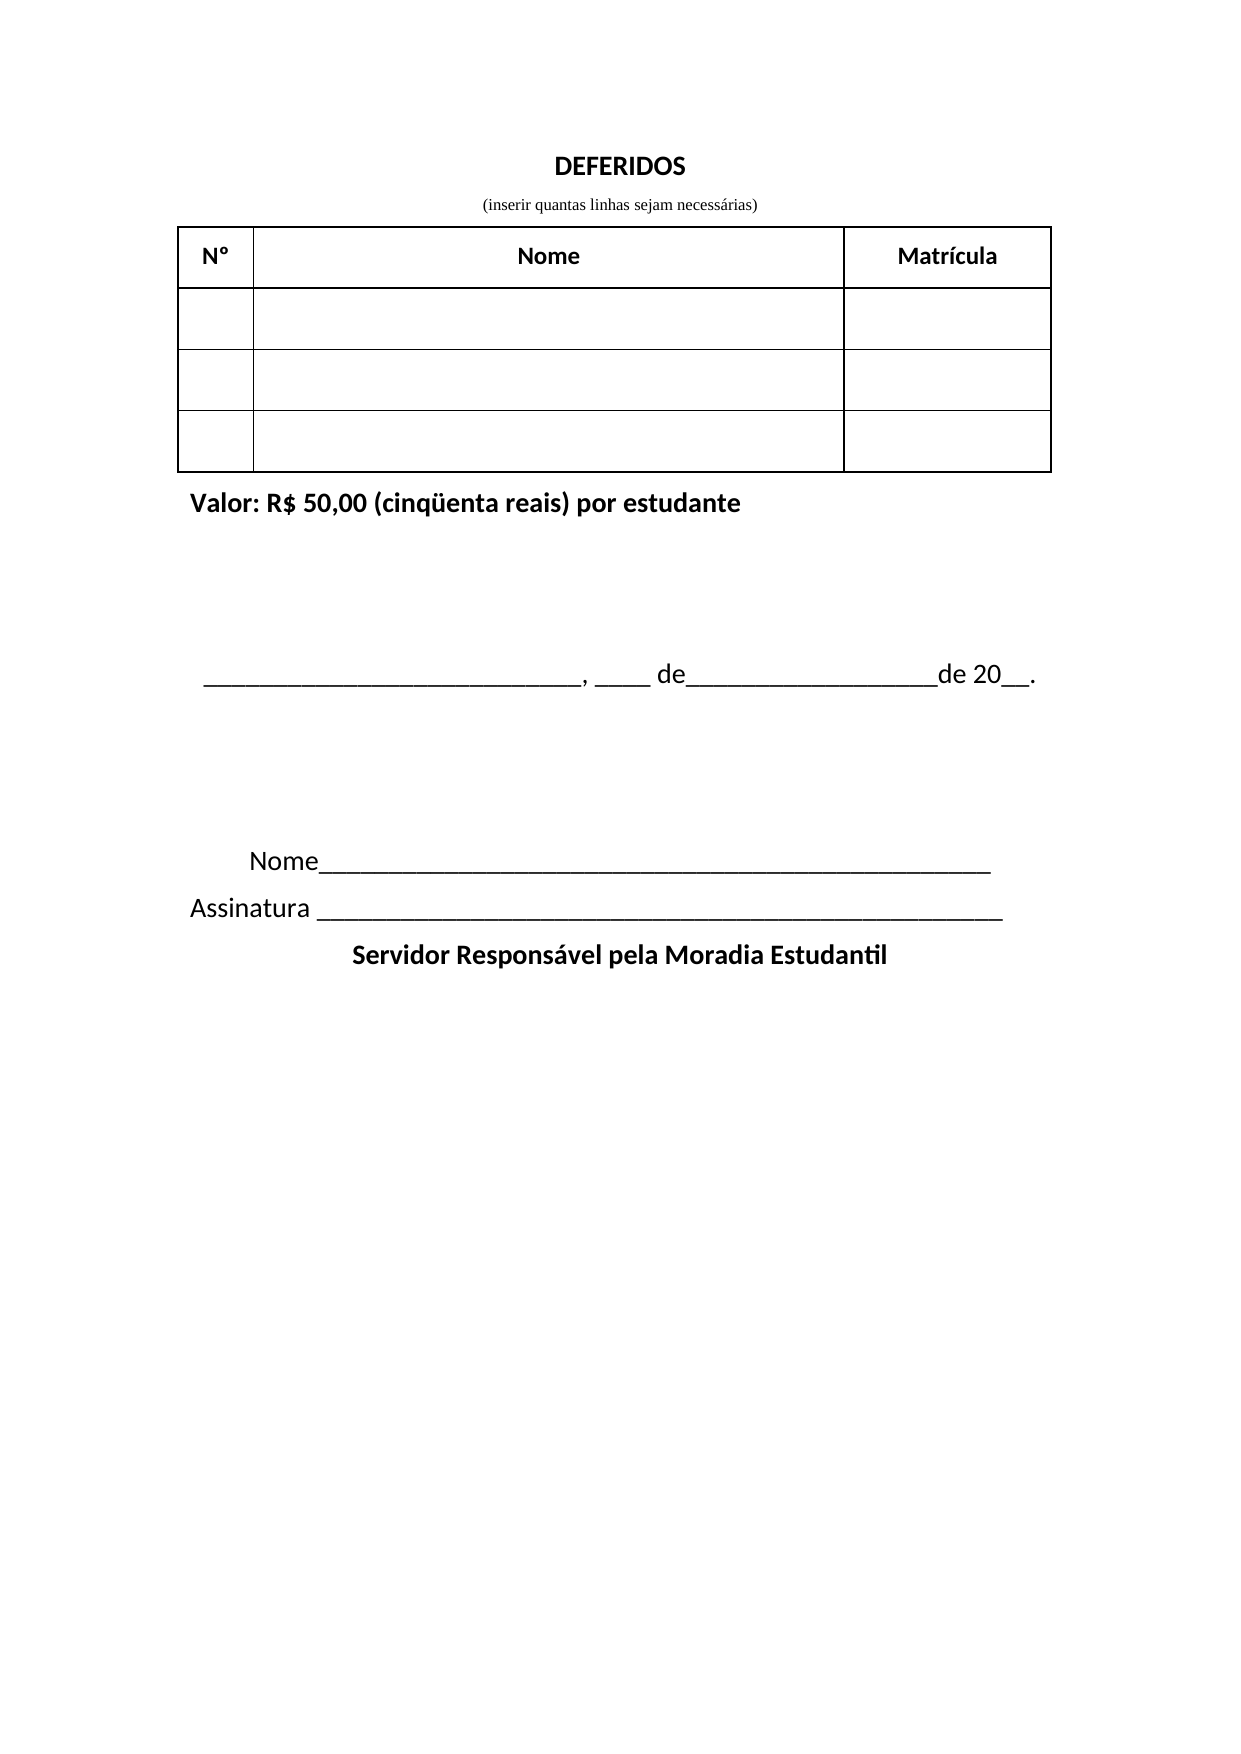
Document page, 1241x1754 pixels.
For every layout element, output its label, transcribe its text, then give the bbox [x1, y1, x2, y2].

table_cell [845, 289, 1050, 348]
table_cell [179, 289, 253, 348]
text Nome________________________________________________ [190, 843, 1051, 878]
table_cell [845, 411, 1050, 471]
text Valor: R$ 50,00 (cinqüenta reais) por estudante [190, 485, 1051, 519]
table_cell [179, 411, 253, 471]
table_header Matrícula [845, 228, 1050, 287]
text Assinatura _________________________________________________ [190, 890, 1051, 924]
text ___________________________, ____ de__________________de 20__. [190, 656, 1051, 690]
table_header Nº [179, 228, 253, 287]
text DEFERIDOS [190, 148, 1051, 182]
table_cell [254, 289, 843, 348]
table_cell [254, 350, 843, 410]
table_cell [179, 350, 253, 410]
table_header Nome [254, 228, 843, 287]
text (inserir quantas linhas sejam necessárias) [190, 194, 1051, 214]
table_cell [254, 411, 843, 471]
table_cell [845, 350, 1050, 410]
text Servidor Responsável pela Moradia Estudantil [190, 937, 1051, 971]
